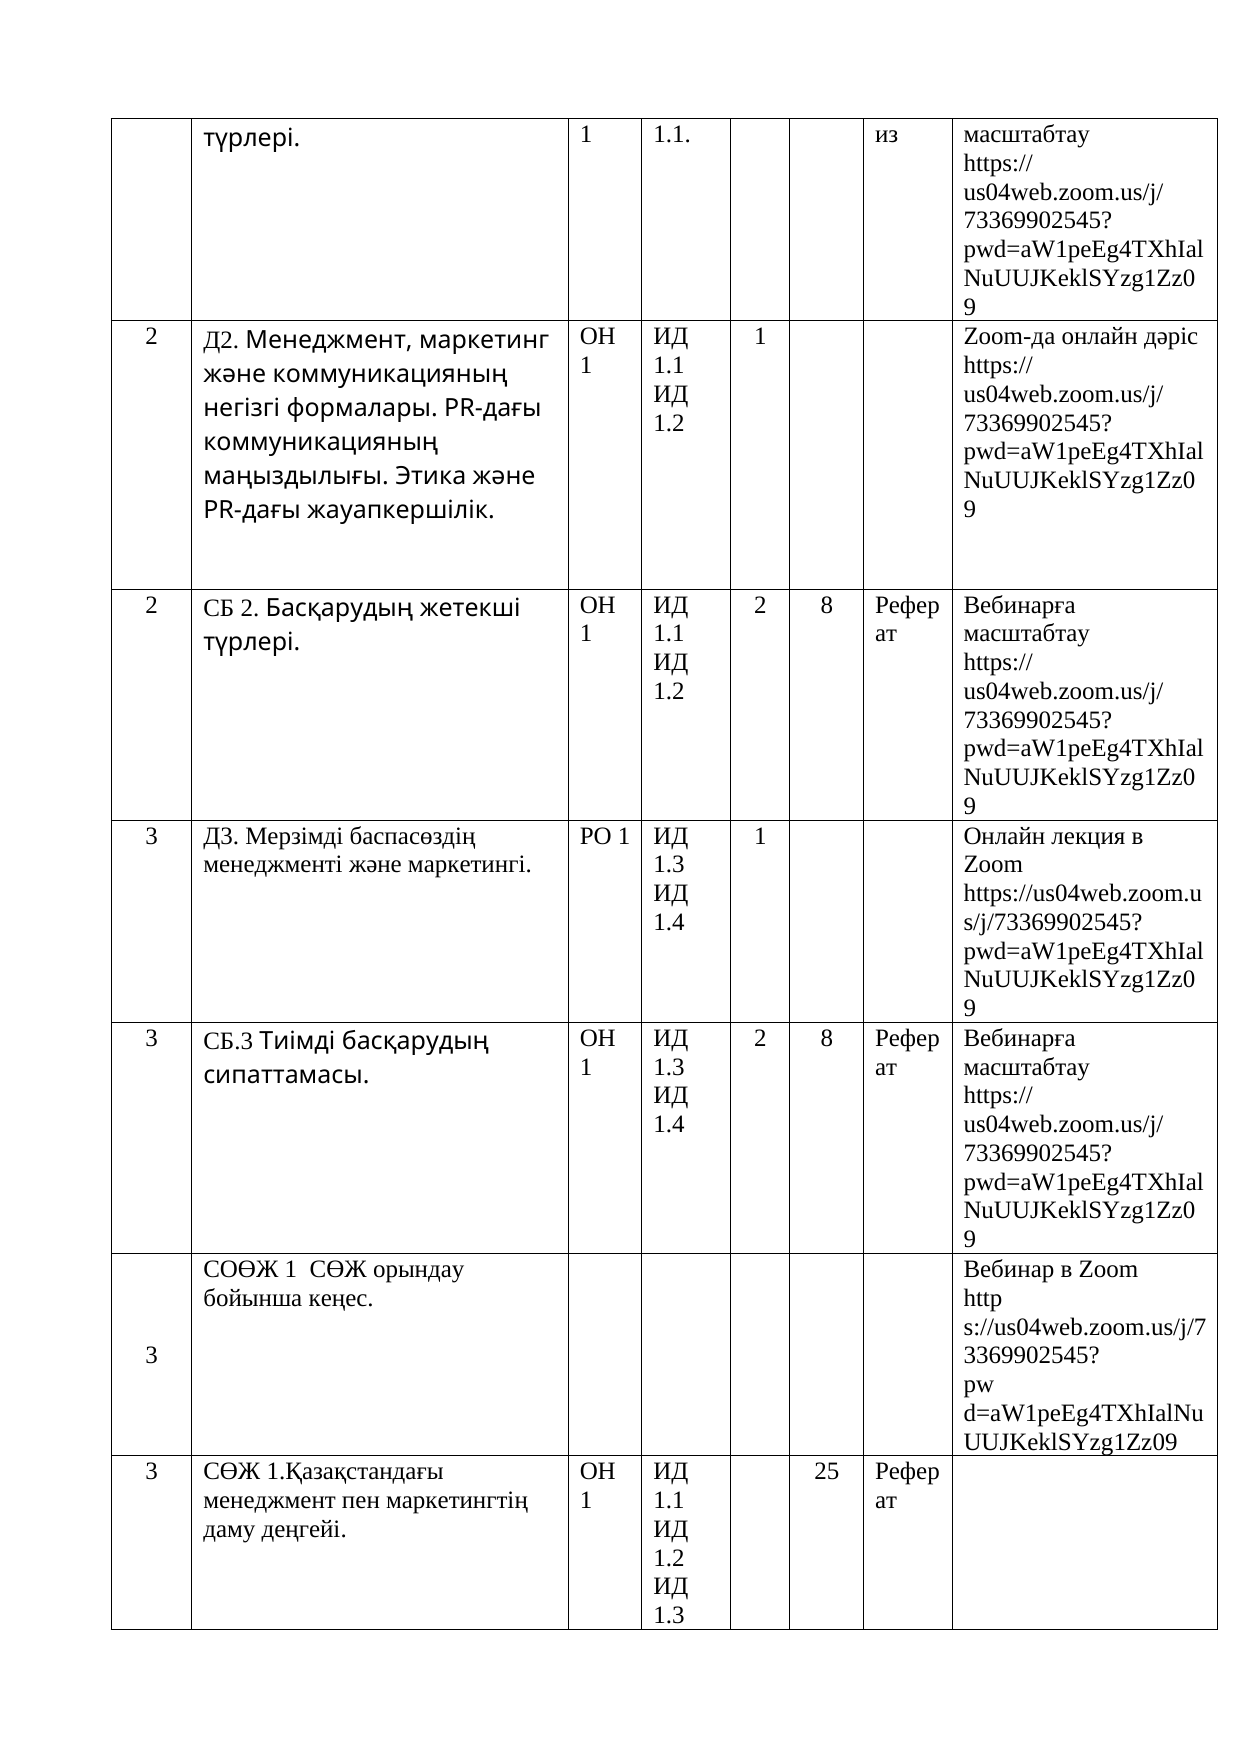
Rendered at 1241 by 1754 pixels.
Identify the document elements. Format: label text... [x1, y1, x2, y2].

table_cell РО 1 [569, 821, 641, 1022]
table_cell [953, 119, 1217, 320]
table_cell 1 [112, 119, 191, 320]
table_cell 25 [790, 1456, 863, 1629]
table_cell 3 [112, 1023, 191, 1253]
table_cell 8 [790, 119, 863, 320]
table_cell 3 [112, 1456, 191, 1629]
table_cell [642, 1254, 730, 1455]
table_cell 3 [112, 821, 191, 1022]
table_cell Реферат [864, 590, 952, 820]
table_cell [790, 821, 863, 1022]
table_cell ОН 1 [569, 119, 641, 320]
table_cell 2 [731, 1023, 789, 1253]
table_cell [790, 321, 863, 589]
table_cell [731, 1254, 789, 1455]
table_cell Реферат [864, 1456, 952, 1629]
table_cell [864, 821, 952, 1022]
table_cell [192, 1456, 568, 1629]
table_cell 1 [731, 821, 789, 1022]
table_cell Вебинарға масштабтау https://us04web.zoom.us/j/73369902545?pwd=aW1peEg4TXhIalNuUUJKeklSYzg1Zz09 [953, 590, 1217, 820]
table_cell ИД 1.1. [642, 119, 730, 320]
table_cell Вебинар в Zoom https://us04web.zoom.us/j/73369902545?pwd=aW1peEg4TXhIalNuUUJKeklSYzg1Zz09 [953, 1254, 1217, 1455]
table_cell 1 [731, 321, 789, 589]
table_cell 2 [731, 119, 789, 320]
table_cell [790, 1254, 863, 1455]
table_cell [864, 1254, 952, 1455]
table_cell 3 [112, 1254, 191, 1455]
table_cell 2 [112, 321, 191, 589]
table_cell [864, 321, 952, 589]
table_cell ИД 1.1 ИД 1.2 [642, 590, 730, 820]
table_cell ИД 1.3 ИД 1.4 [642, 821, 730, 1022]
table_cell 8 [790, 590, 863, 820]
table_cell ОН 1 [569, 1456, 641, 1629]
table_cell 2 [112, 590, 191, 820]
table_cell 8 [790, 1023, 863, 1253]
table_cell [953, 1456, 1217, 1629]
table_cell ИД 1.1 ИД 1.2 [642, 321, 730, 589]
table_cell [569, 1254, 641, 1455]
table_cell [953, 321, 1217, 589]
table_cell СБ 2. Басқарудың жетекші түрлері. [192, 590, 568, 820]
table_cell ОН 1 [569, 1023, 641, 1253]
table_cell [731, 1456, 789, 1629]
table_cell Д3. Мерзімді баспасөздің менеджменті жəне маркетингі. [192, 821, 568, 1022]
table_cell Анализ [864, 119, 952, 320]
table_cell ИД 1.3 ИД 1.4 [642, 1023, 730, 1253]
table_cell Вебинарға масштабтау https://us04web.zoom.us/j/73369902545?pwd=aW1peEg4TXhIalNuUUJKeklSYzg1Zz09 [953, 1023, 1217, 1253]
table_cell СОӨЖ 1 СӨЖ орындау бойынша кеңес. [192, 1254, 568, 1455]
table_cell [192, 119, 568, 320]
table_cell 2 [731, 590, 789, 820]
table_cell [642, 1456, 730, 1629]
table_cell ОН 1 [569, 321, 641, 589]
table_cell СБ.3 Тиімді басқарудың сипаттамасы. [192, 1023, 568, 1253]
table_cell Д2. Менеджмент, маркетинг жəне коммуникацияның негізгі формалары. PR-дағы коммуникацияның маңыздылығы. Этика жəне PR-дағы жауапкершілік. [192, 321, 568, 589]
table_cell ОН 1 [569, 590, 641, 820]
table_cell Реферат [864, 1023, 952, 1253]
table_cell Онлайн лекция в Zoom https://us04web.zoom.us/j/73369902545?pwd=aW1peEg4TXhIalNuUUJKeklSYzg1Zz09 [953, 821, 1217, 1022]
